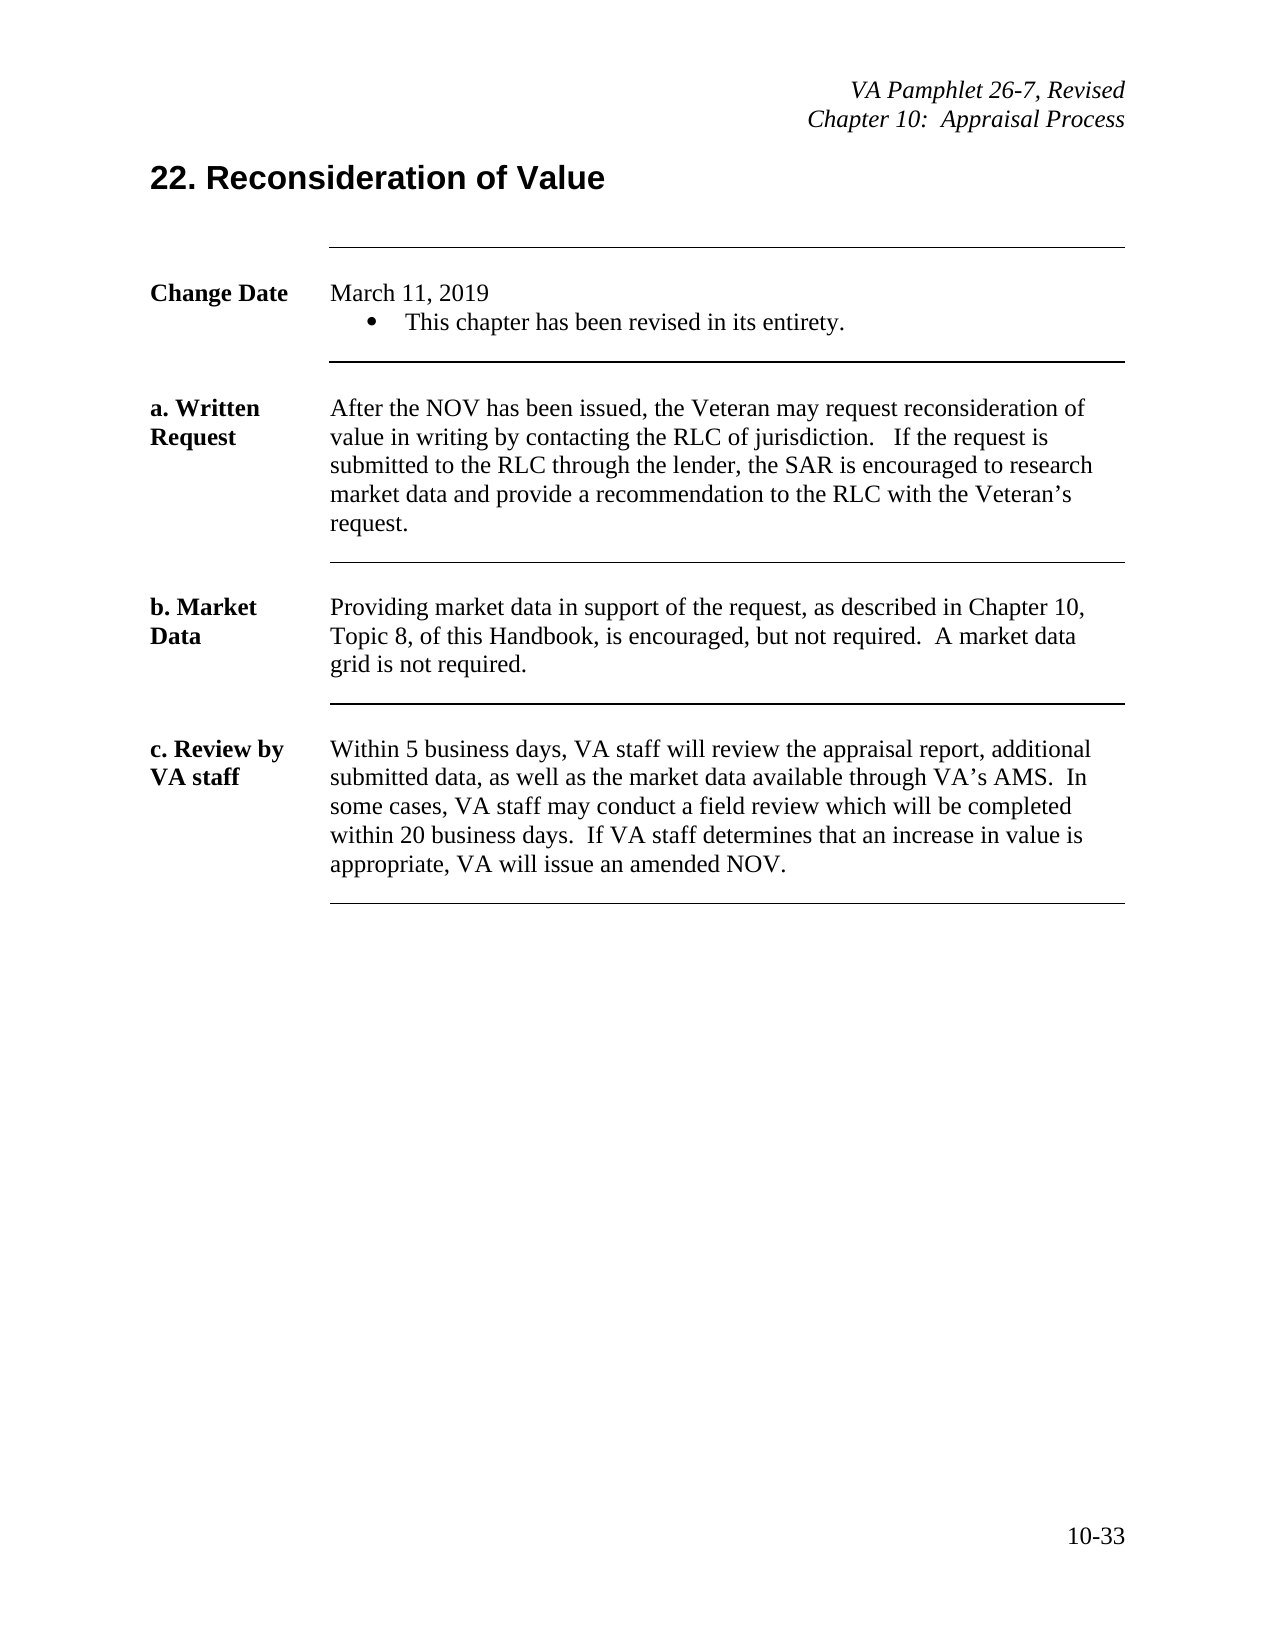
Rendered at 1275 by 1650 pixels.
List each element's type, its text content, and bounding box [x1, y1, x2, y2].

table_header a. Written Request [139, 393, 319, 537]
table_header Within 5 business days, VA staff will review the appraisal report, additional submitted data, as well as the market data available through VA’s AMS. In some cases, VA staff may conduct a field review which will be completed within 20 business days. If VA staff determines that an increase in value is appropriate, VA will issue an amended NOV. [319, 734, 1128, 877]
table_header March 11, 2019 This chapter has been revised in its entirety. [319, 279, 1128, 336]
table_header After the NOV has been issued, the Veteran may request reconsideration of value in writing by contacting the RLC of jurisdiction. If the request is submitted to the RLC through the lender, the SAR is encouraged to research market data and provide a recommendation to the RLC with the Veteran’s request. [319, 393, 1128, 537]
table_header b. Market Data [139, 592, 319, 678]
table_header c. Review by VA staff [139, 734, 319, 877]
table_header Providing market data in support of the request, as described in Chapter 10, Topic 8, of this Handbook, is encouraged, but not required. A market data grid is not required. [319, 592, 1128, 678]
table_header Change Date [139, 279, 319, 336]
subtitle 22. Reconsideration of Value [150, 158, 1125, 196]
